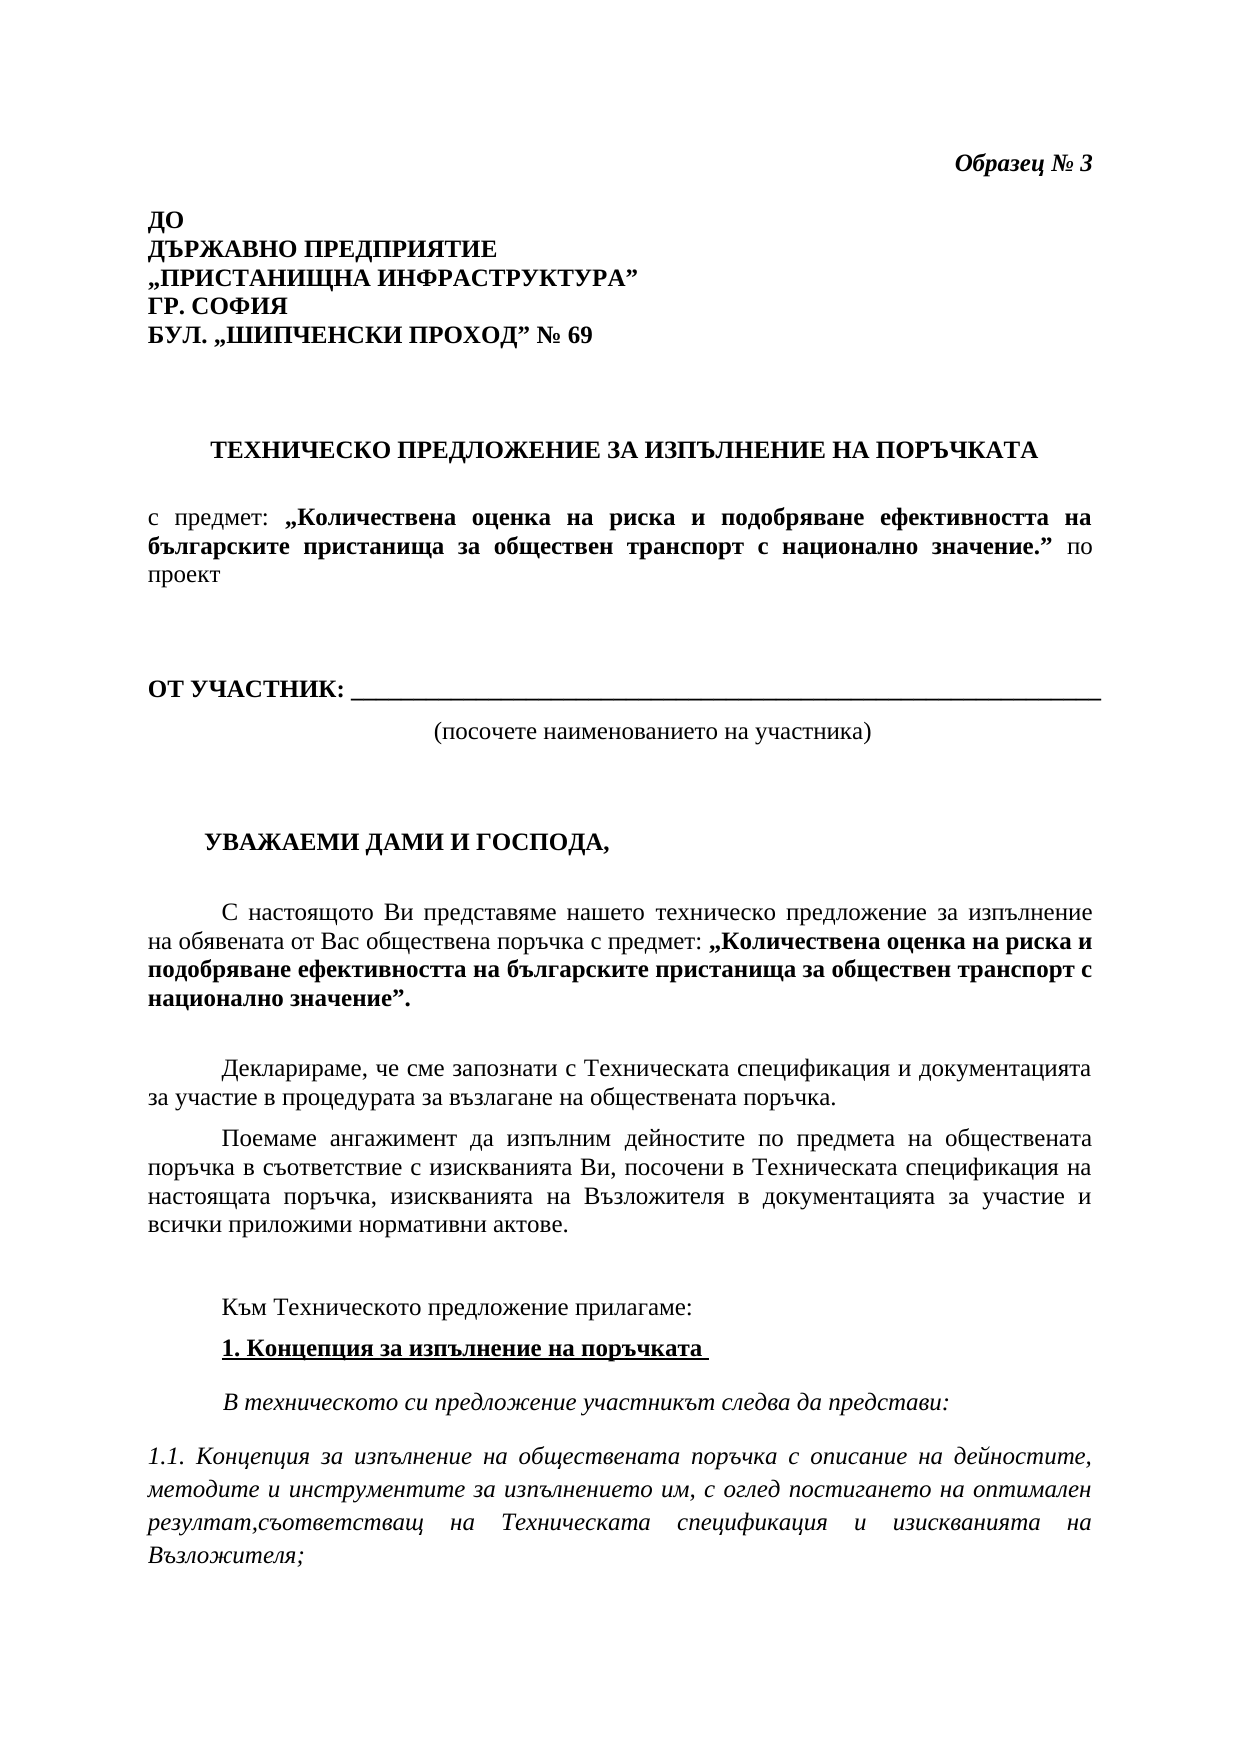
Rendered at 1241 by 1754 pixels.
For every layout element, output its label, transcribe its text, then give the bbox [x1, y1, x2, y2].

text 1.1. Концепция за изпълнение на обществената поръчка с описание на дейностите, методите и инструментите за изпълнението им, с оглед постигането на оптимален резултат,съответстващ на Техническата спецификация и изискванията на Възложителя; [148, 1441, 1093, 1569]
text ОТ УЧАСТНИК: ____________________________________________________________ [148, 674, 1101, 703]
text 1. Концепция за изпълнение на поръчката [148, 1333, 1093, 1362]
text „ПРИСТАНИЩНА ИНФРАСТРУКТУРА” [148, 263, 1093, 291]
text ГР. СОФИЯ [148, 291, 1093, 320]
text Образец № 3 [148, 148, 1093, 176]
text УВАЖАЕМИ ДАМИ И ГОСПОДА, [148, 827, 1093, 856]
text В техническото си предложение участникът следва да представи: [148, 1387, 1093, 1416]
text с предмет: „Количествена оценка на риска и подобряване ефективността на българските пристанища за обществен транспорт с национално значение.” по проект [148, 502, 1093, 588]
text БУЛ. „ШИПЧЕНСКИ ПРОХОД” № 69 [148, 320, 1093, 349]
text ДО [148, 205, 1093, 234]
text ДЪРЖАВНО ПРЕДПРИЯТИЕ [148, 234, 1093, 263]
text Поемаме ангажимент да изпълним дейностите по предмета на обществената поръчка в съответствие с изискванията Ви, посочени в Техническата спецификация на настоящата поръчка, изискванията на Възложителя в документацията за участие и всички приложими нормативни актове. [148, 1123, 1093, 1238]
text ТЕХНИЧЕСКО ПРЕДЛОЖЕНИЕ за изпълнение на поръчката [148, 435, 1101, 473]
text С настоящото Ви представяме нашето техническо предложение за изпълнение на обявената от Вас обществена поръчка с предмет: „Количествена оценка на риска и подобряване ефективността на българските пристанища за обществен транспорт с национално значение”. [148, 897, 1093, 1012]
text (посочете наименованието на участника) [148, 716, 1101, 744]
text Към Техническото предложение прилагаме: [148, 1292, 1093, 1321]
text Декларираме, че сме запознати с Техническата спецификация и документацията за участие в процедурата за възлагане на обществената поръчка. [148, 1053, 1093, 1111]
